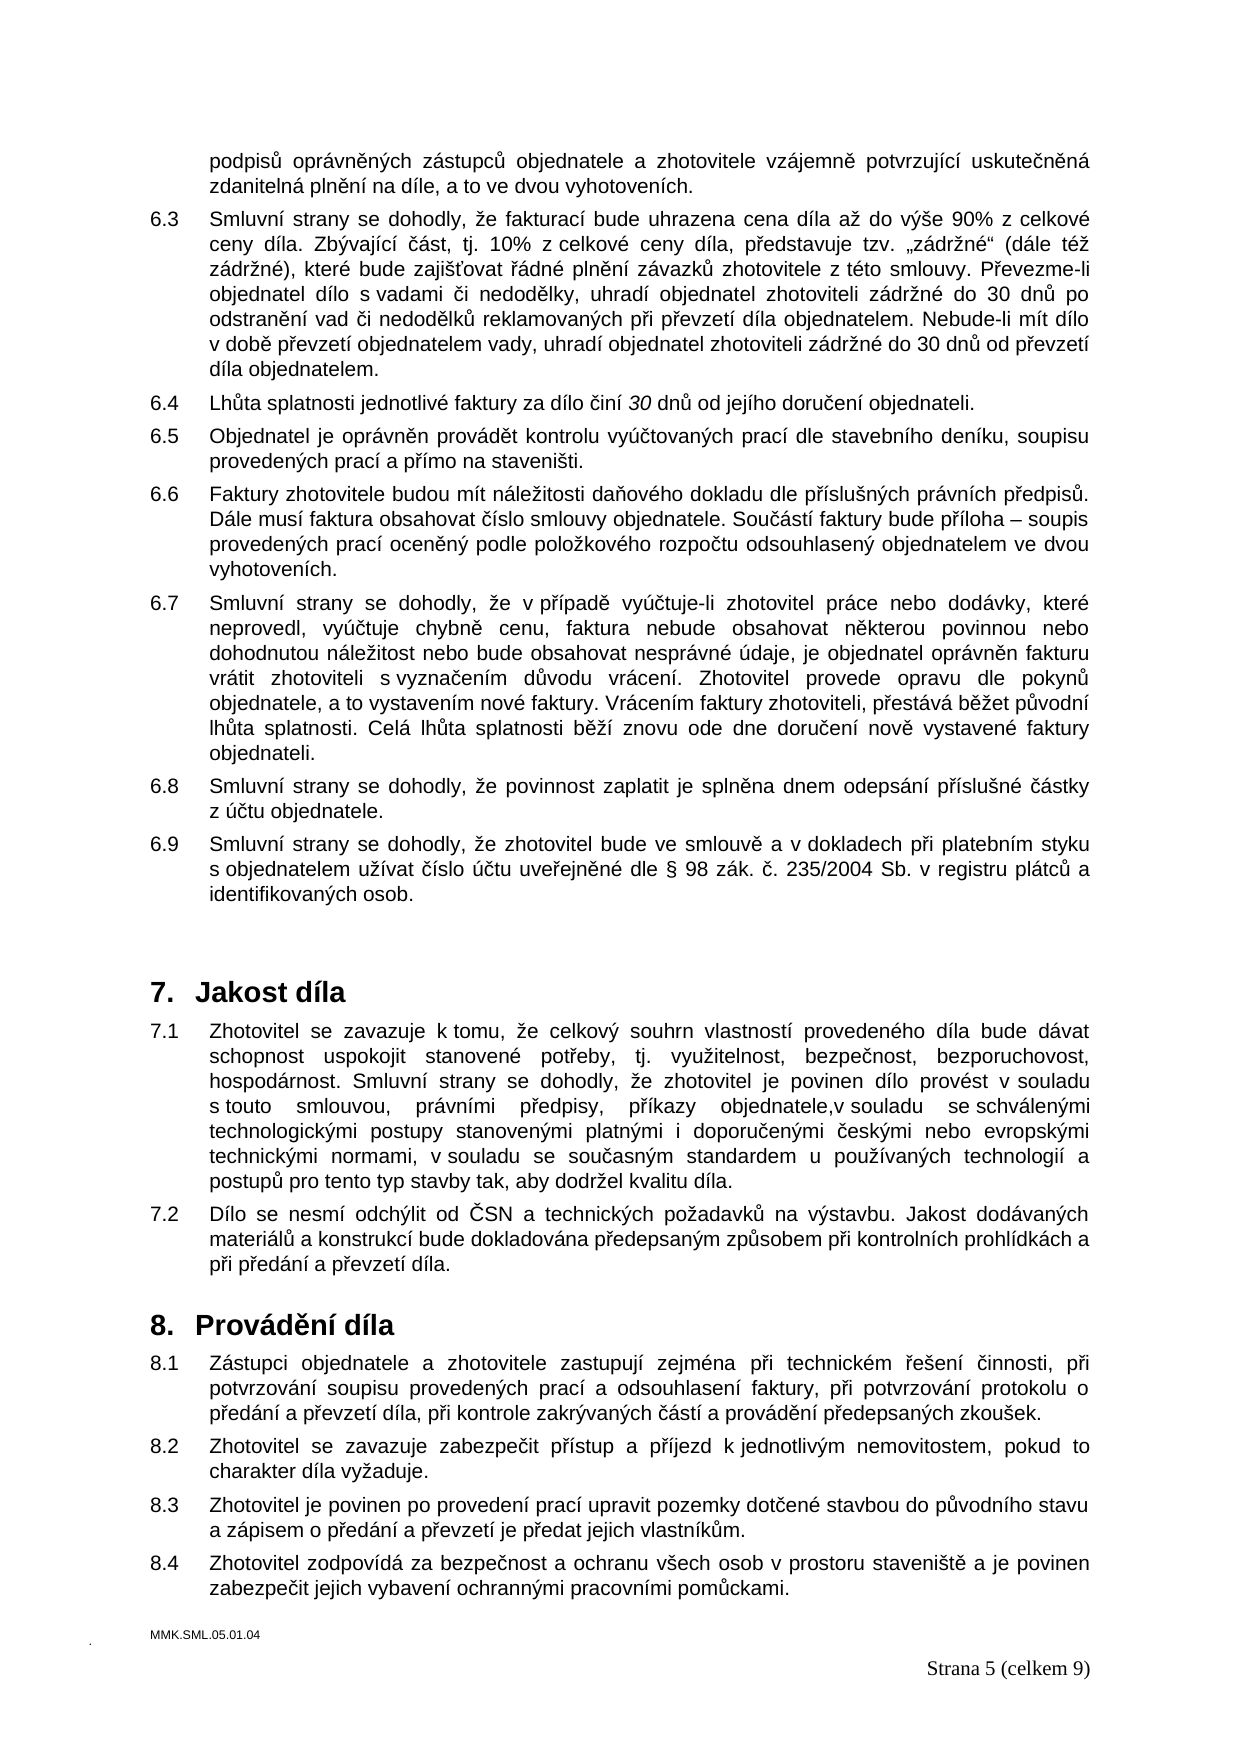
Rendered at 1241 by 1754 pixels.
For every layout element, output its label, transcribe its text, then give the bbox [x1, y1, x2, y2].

subtitle Zhotovitel je povinen po provedení prací upravit pozemky dotčené stavbou do původního stavu a zápisem o předání a převzetí je předat jejich vlastníkům. [150, 1492, 1090, 1542]
subtitle Lhůta splatnosti jednotlivé faktury za dílo činí 30 dnů od jejího doručení objednateli. [150, 389, 1090, 414]
subtitle Objednatel je oprávněn provádět kontrolu vyúčtovaných prací dle stavebního deníku, soupisu provedených prací a přímo na staveništi. [150, 423, 1090, 473]
subtitle Zhotovitel se zavazuje k tomu, že celkový souhrn vlastností provedeného díla bude dávat schopnost uspokojit stanovené potřeby, tj. využitelnost, bezpečnost, bezporuchovost, hospodárnost. Smluvní strany se dohodly, že zhotovitel je povinen dílo provést v souladu s touto smlouvou, právními předpisy, příkazy objednatele,v souladu se schválenými technologickými postupy stanovenými platnými i doporučenými českými nebo evropskými technickými normami, v souladu se současným standardem u používaných technologií a postupů pro tento typ stavby tak, aby dodržel kvalitu díla. [150, 1017, 1090, 1192]
subtitle Smluvní strany se dohodly, že v případě vyúčtuje-li zhotovitel práce nebo dodávky, které neprovedl, vyúčtuje chybně cenu, faktura nebude obsahovat některou povinnou nebo dohodnutou náležitost nebo bude obsahovat nesprávné údaje, je objednatel oprávněn fakturu vrátit zhotoviteli s vyznačením důvodu vrácení. Zhotovitel provede opravu dle pokynů objednatele, a to vystavením nové faktury. Vrácením faktury zhotoviteli, přestává běžet původní lhůta splatnosti. Celá lhůta splatnosti běží znovu ode dne doručení nově vystavené faktury objednateli. [150, 589, 1090, 764]
subtitle Dílo se nesmí odchýlit od ČSN a technických požadavků na výstavbu. Jakost dodávaných materiálů a konstrukcí bude dokladována předepsaným způsobem při kontrolních prohlídkách a při předání a převzetí díla. [150, 1201, 1090, 1276]
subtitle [150, 148, 1090, 198]
subtitle Smluvní strany se dohodly, že zhotovitel bude ve smlouvě a v dokladech při platebním styku s objednatelem užívat číslo účtu uveřejněné dle § 98 zák. č. 235/2004 Sb. v registru plátců a identifikovaných osob. [150, 831, 1090, 906]
subtitle Zhotovitel se zavazuje zabezpečit přístup a příjezd k jednotlivým nemovitostem, pokud to charakter díla vyžaduje. [150, 1433, 1090, 1483]
subtitle Jakost díla [150, 976, 1090, 1009]
subtitle Zhotovitel zodpovídá za bezpečnost a ochranu všech osob v prostoru staveniště a je povinen zabezpečit jejich vybavení ochrannými pracovními pomůckami. [150, 1550, 1090, 1600]
subtitle Smluvní strany se dohodly, že fakturací bude uhrazena cena díla až do výše 90% z celkové ceny díla. Zbývající část, tj. 10% z celkové ceny díla, představuje tzv. „zádržné“ (dále též zádržné), které bude zajišťovat řádné plnění závazků zhotovitele z této smlouvy. Převezme-li objednatel dílo s vadami či nedodělky, uhradí objednatel zhotoviteli zádržné do 30 dnů po odstranění vad či nedodělků reklamovaných při převzetí díla objednatelem. Nebude-li mít dílo v době převzetí objednatelem vady, uhradí objednatel zhotoviteli zádržné do 30 dnů od převzetí díla objednatelem. [150, 206, 1090, 381]
subtitle Zástupci objednatele a zhotovitele zastupují zejména při technickém řešení činnosti, při potvrzování soupisu provedených prací a odsouhlasení faktury, při potvrzování protokolu o předání a převzetí díla, při kontrole zakrývaných částí a provádění předepsaných zkoušek. [150, 1350, 1090, 1425]
subtitle Provádění díla [150, 1308, 1090, 1342]
subtitle Faktury zhotovitele budou mít náležitosti daňového dokladu dle příslušných právních předpisů. Dále musí faktura obsahovat číslo smlouvy objednatele. Součástí faktury bude příloha – soupis provedených prací oceněný podle položkového rozpočtu odsouhlasený objednatelem ve dvou vyhotoveních. [150, 481, 1090, 581]
subtitle Smluvní strany se dohodly, že povinnost zaplatit je splněna dnem odepsání příslušné částky z účtu objednatele. [150, 773, 1090, 823]
